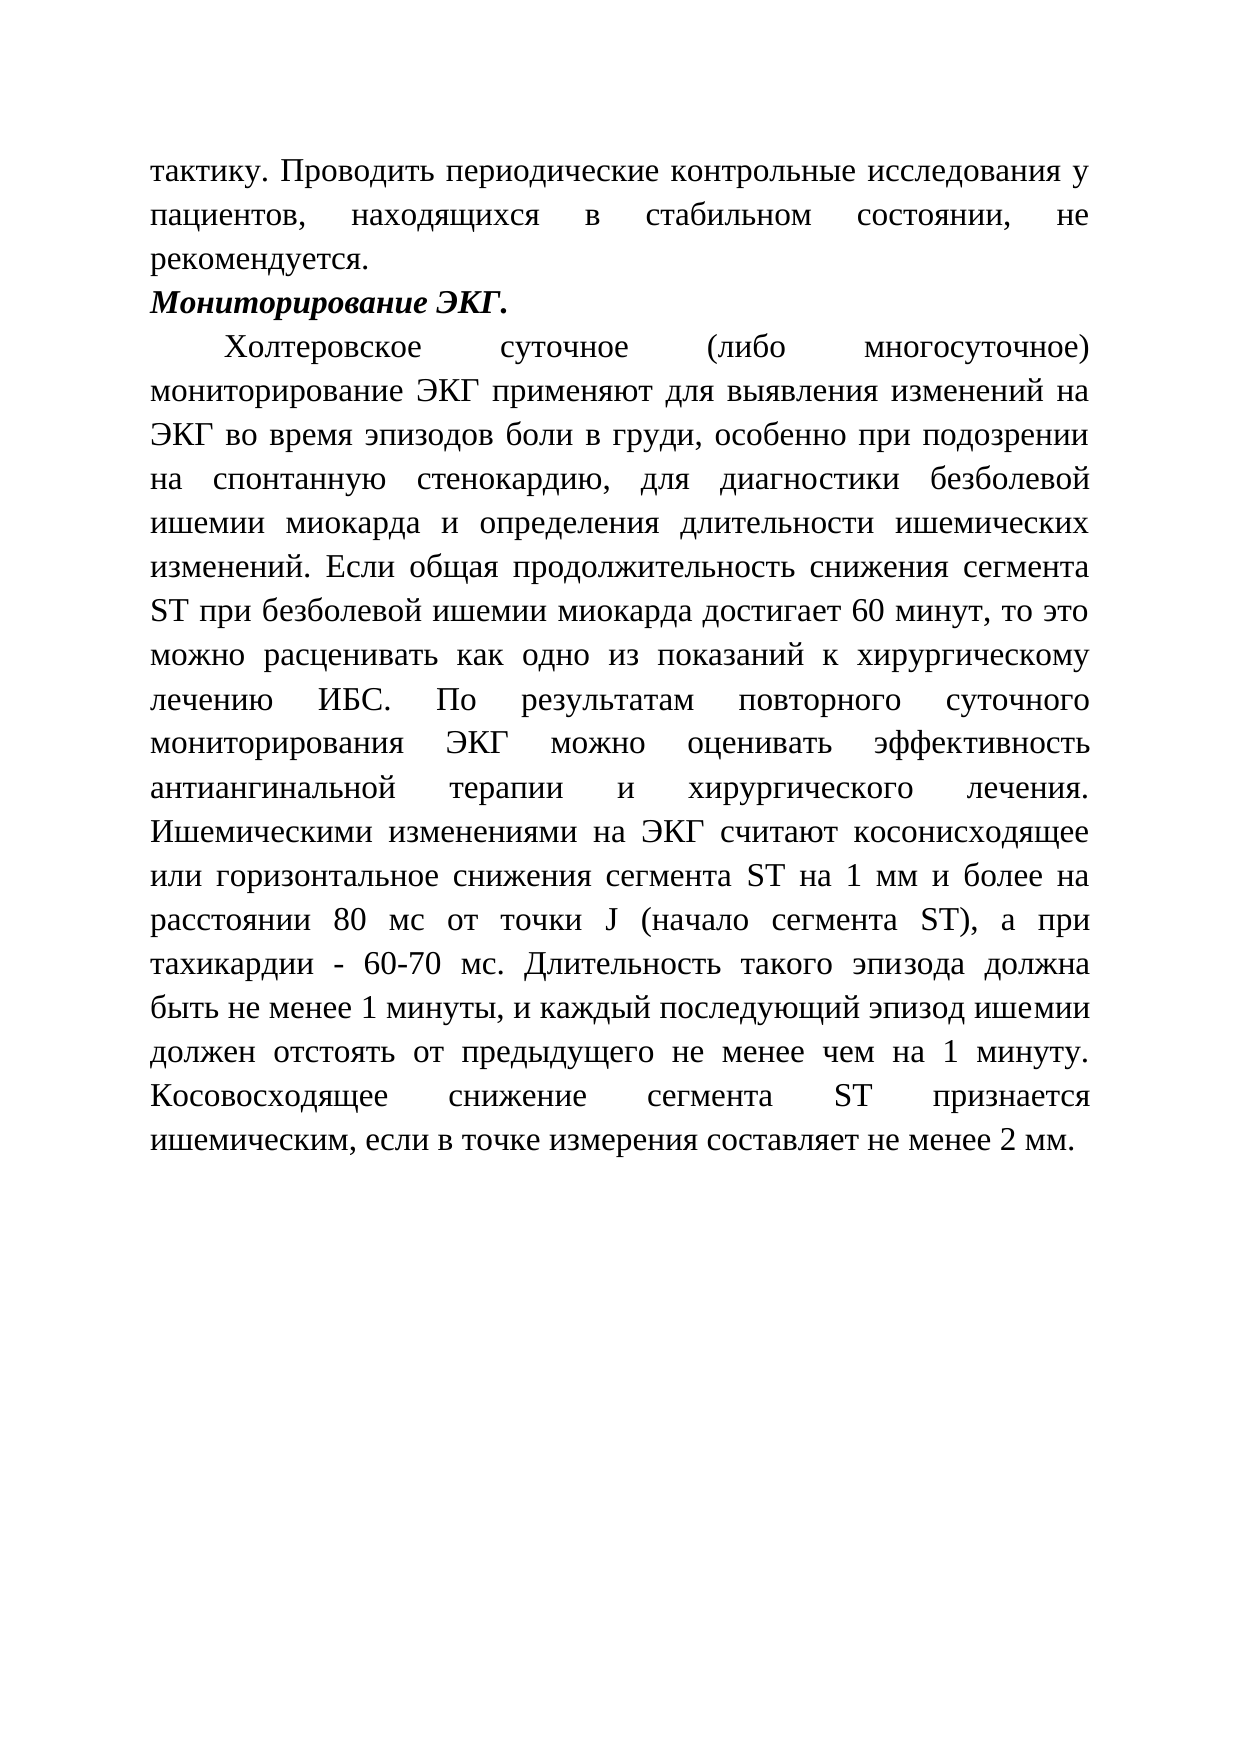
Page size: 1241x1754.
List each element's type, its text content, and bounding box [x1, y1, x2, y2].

text Мониторирование ЭКГ. [150, 282, 1090, 321]
text Холтеровское суточное (либо многосуточное) мониторирование ЭКГ применяют для выявления изменений на ЭКГ во время эпизодов боли в груди, особенно при подозрении на спонтанную стенокардию, для диагностики безболевой ишемии миокарда и определения длительности ишемических изменений. Если общая продолжительность снижения сегмента ST при безболевой ишемии миокарда достигает 60 минут, то это можно расценивать как одно из показаний к хирургическому лечению ИБС. По результатам повторного суточного мониторирования ЭКГ можно оценивать эффективность антиангинальной терапии и хирургического лечения. Ишемическими изменениями на ЭКГ считают косонисходящее или горизонтальное снижения сегмента ST на 1 мм и более на расстоянии 80 мс от точки J (начало сегмента ST), а при тахикардии - 60-70 мс. Длительность такого эпизода должна быть не менее 1 минуты, и каждый последующий эпизод ишемии должен отстоять от предыдущего не менее чем на 1 минуту. Косовосходящее снижение сегмента ST признается ишемическим, если в точке измерения составляет не менее 2 мм. [150, 326, 1090, 1158]
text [150, 150, 1090, 276]
